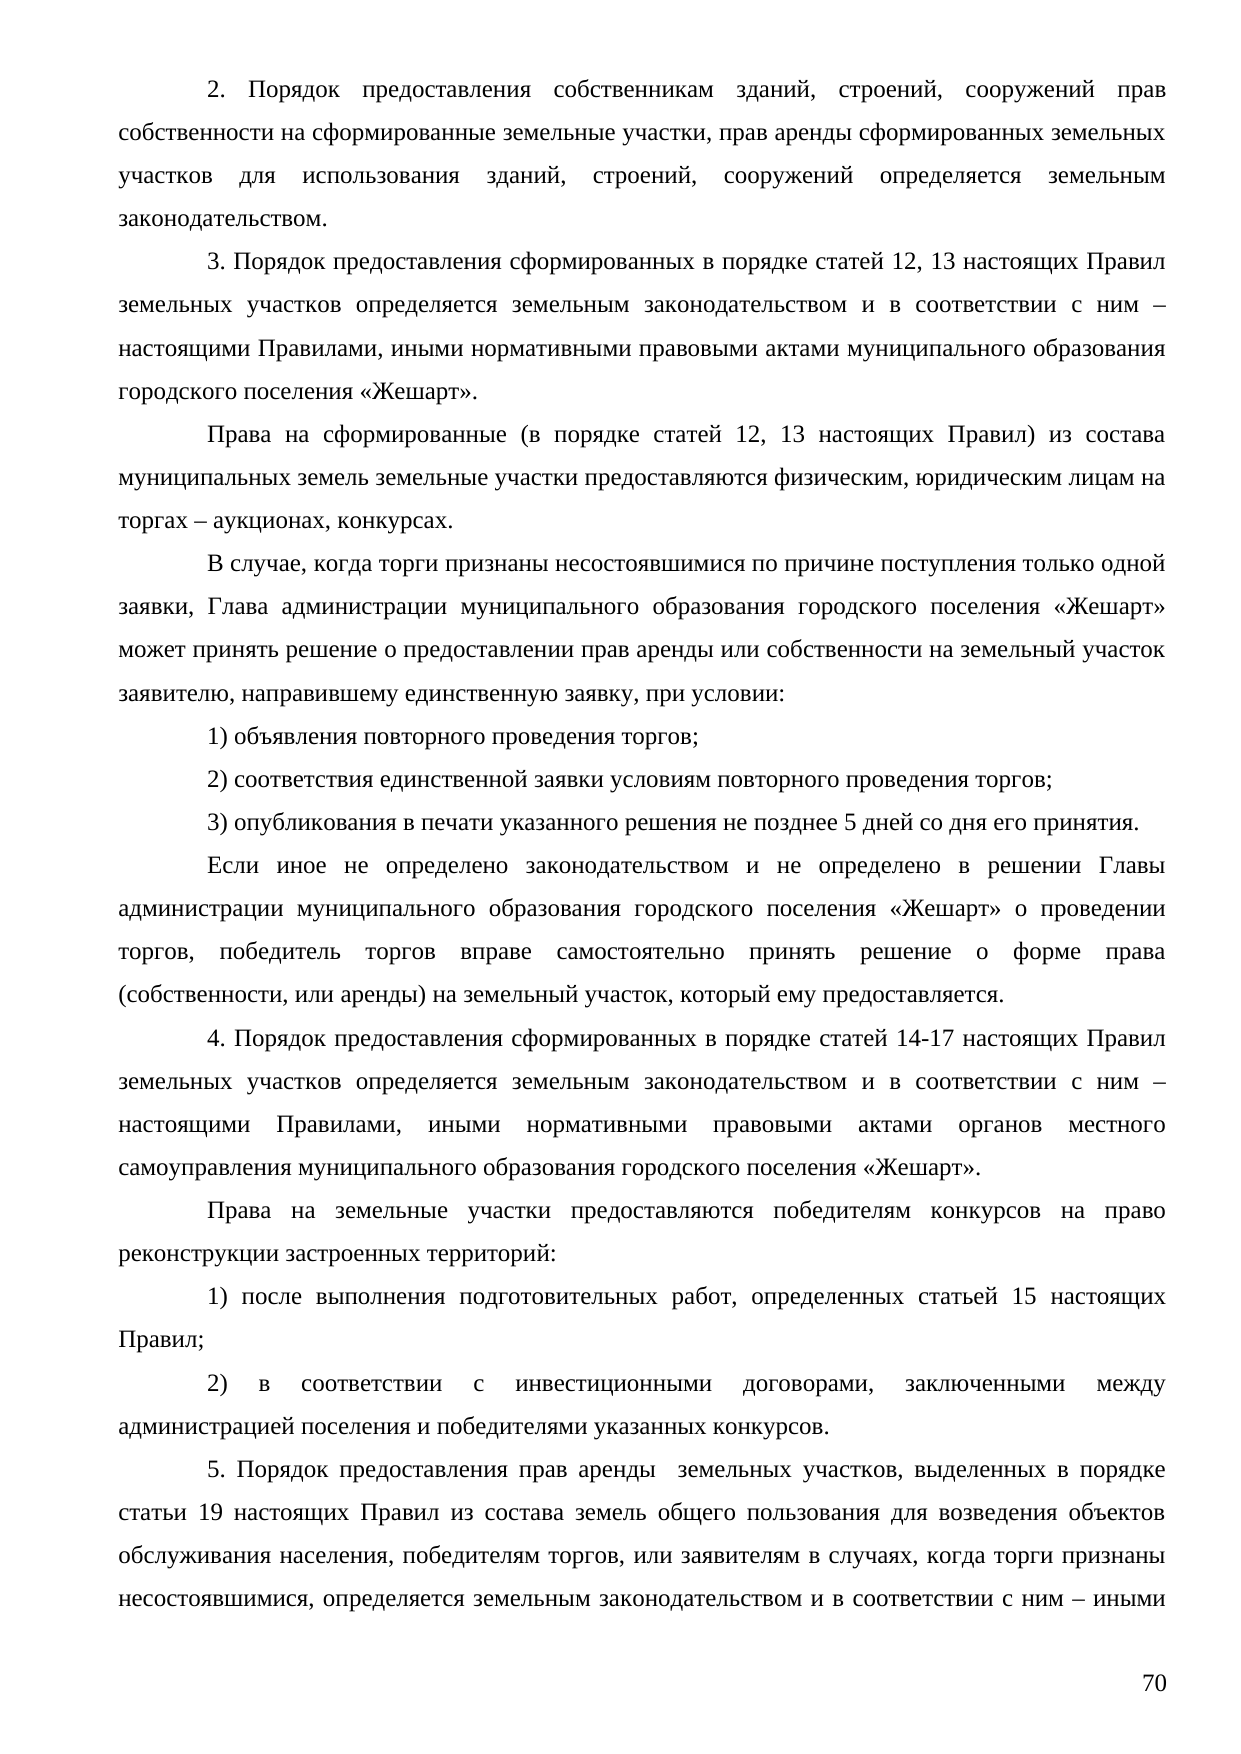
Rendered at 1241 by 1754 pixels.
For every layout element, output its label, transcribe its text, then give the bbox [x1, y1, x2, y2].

text 1) после выполнения подготовительных работ, определенных статьей 15 настоящих Правил; [118, 1281, 1167, 1353]
text Если иное не определено законодательством и не определено в решении Главы администрации муниципального образования городского поселения «Жешарт» о проведении торгов, победитель торгов вправе самостоятельно принять решение о форме права (собственности, или аренды) на земельный участок, который ему предоставляется. [118, 850, 1167, 1008]
text Права на земельные участки предоставляются победителям конкурсов на право реконструкции застроенных территорий: [118, 1195, 1167, 1267]
text В случае, когда торги признаны несостоявшимися по причине поступления только одной заявки, Глава администрации муниципального образования городского поселения «Жешарт» может принять решение о предоставлении прав аренды или собственности на земельный участок заявителю, направившему единственную заявку, при условии: [118, 548, 1167, 706]
text Права на сформированные (в порядке статей 12, 13 настоящих Правил) из состава муниципальных земель земельные участки предоставляются физическим, юридическим лицам на торгах – аукционах, конкурсах. [118, 419, 1167, 534]
text 3. Порядок предоставления сформированных в порядке статей 12, 13 настоящих Правил земельных участков определяется земельным законодательством и в соответствии с ним – настоящими Правилами, иными нормативными правовыми актами муниципального образования городского поселения «Жешарт». [118, 246, 1167, 404]
text 3) опубликования в печати указанного решения не позднее 5 дней со дня его принятия. [118, 807, 1167, 836]
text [118, 1454, 1167, 1612]
text 1) объявления повторного проведения торгов; [118, 721, 1167, 749]
text 2) соответствия единственной заявки условиям повторного проведения торгов; [118, 764, 1167, 793]
text 4. Порядок предоставления сформированных в порядке статей 14-17 настоящих Правил земельных участков определяется земельным законодательством и в соответствии с ним – настоящими Правилами, иными нормативными правовыми актами органов местного самоуправления муниципального образования городского поселения «Жешарт». [118, 1023, 1167, 1181]
text 2. Порядок предоставления собственникам зданий, строений, сооружений прав собственности на сформированные земельные участки, прав аренды сформированных земельных участков для использования зданий, строений, сооружений определяется земельным законодательством. [118, 74, 1167, 232]
text 2) в соответствии с инвестиционными договорами, заключенными между администрацией поселения и победителями указанных конкурсов. [118, 1368, 1167, 1439]
